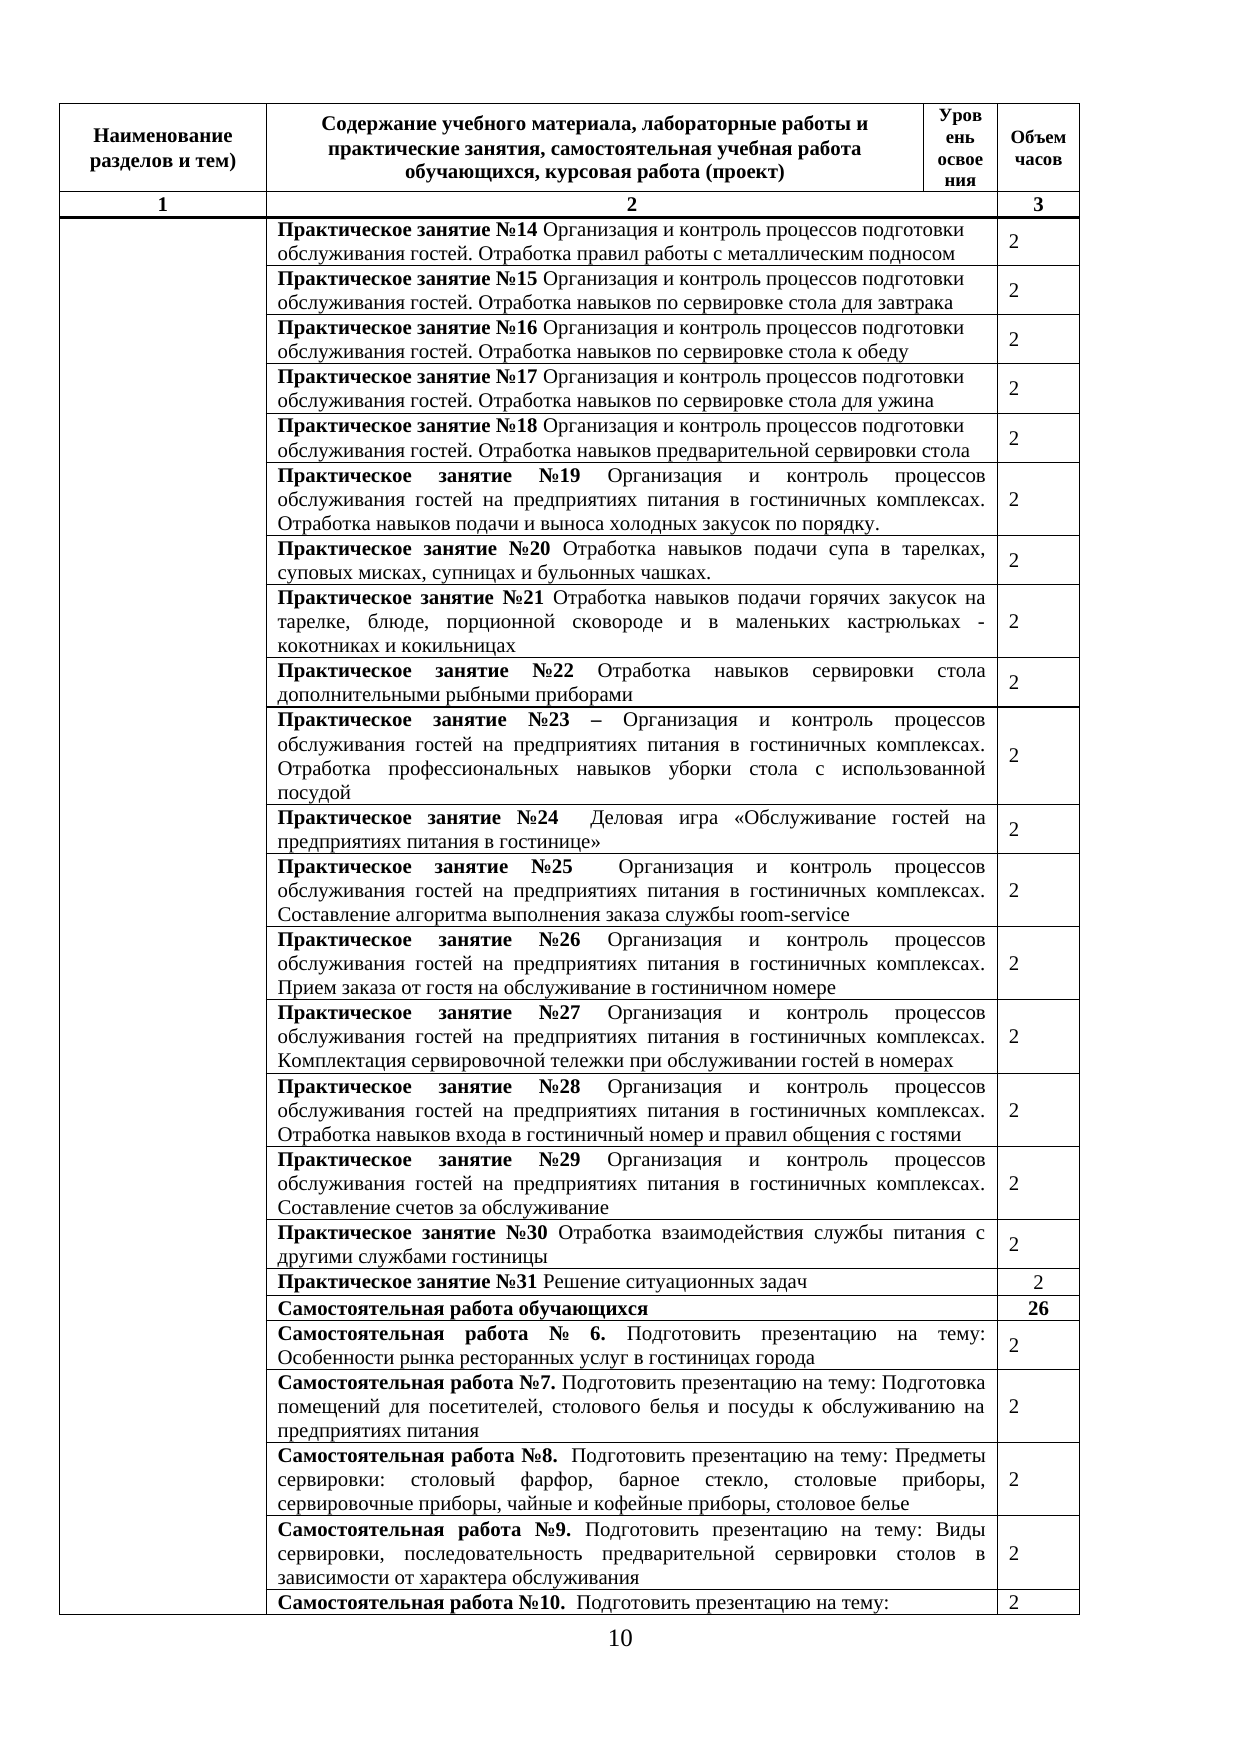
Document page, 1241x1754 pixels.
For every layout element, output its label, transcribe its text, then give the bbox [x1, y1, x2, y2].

table_cell Самостоятельная работа №9. Подготовить презентацию на тему: Виды сервировки, последовательность предварительной сервировки столов в зависимости от характера обслуживания [267, 1516, 997, 1589]
table_cell 2 [998, 1269, 1079, 1295]
table_cell 2 [998, 414, 1079, 462]
table_cell 2 [998, 1074, 1079, 1146]
table_cell Практическое занятие №14 Организация и контроль процессов подготовки обслуживания гостей. Отработка правил работы с металлическим подносом [267, 219, 997, 265]
table_cell Самостоятельная работа № 6. Подготовить презентацию на тему: Особенности рынка ресторанных услуг в гостиницах города [267, 1321, 997, 1369]
table_cell 2 [998, 536, 1079, 584]
table_cell 2 [267, 192, 997, 216]
table_cell Практическое занятие №15 Организация и контроль процессов подготовки обслуживания гостей. Отработка навыков по сервировке стола для завтрака [267, 266, 997, 314]
table_cell Практическое занятие №31 Решение ситуационных задач [267, 1269, 997, 1295]
table_cell Самостоятельная работа №10. Подготовить презентацию на тему: [267, 1590, 997, 1614]
table_cell Практическое занятие №26 Организация и контроль процессов обслуживания гостей на предприятиях питания в гостиничных комплексах. Прием заказа от гостя на обслуживание в гостиничном номере [267, 927, 997, 999]
table_cell 3 [998, 192, 1079, 216]
table_cell Практическое занятие №20 Отработка навыков подачи супа в тарелках, суповых мисках, супницах и бульонных чашках. [267, 536, 997, 584]
table_cell 2 [998, 463, 1079, 535]
table_cell 2 [998, 1516, 1079, 1589]
table_cell Практическое занятие №22 Отработка навыков сервировки стола дополнительными рыбными приборами [267, 658, 997, 706]
table_cell 2 [998, 364, 1079, 412]
table_cell Самостоятельная работа обучающихся [267, 1296, 997, 1320]
table_cell 2 [998, 854, 1079, 926]
table_cell Практическое занятие №24 Деловая игра «Обслуживание гостей на предприятиях питания в гостинице» [267, 805, 997, 853]
table_cell 2 [998, 1220, 1079, 1268]
table_cell 2 [998, 1590, 1079, 1614]
table_cell Практическое занятие №23 ‒ Организация и контроль процессов обслуживания гостей на предприятиях питания в гостиничных комплексах. Отработка профессиональных навыков уборки стола с использованной посудой [267, 708, 997, 804]
table_cell Самостоятельная работа №8. Подготовить презентацию на тему: Предметы сервировки: столовый фарфор, барное стекло, столовые приборы, сервировочные приборы, чайные и кофейные приборы, столовое белье [267, 1443, 997, 1515]
table_cell 2 [998, 1000, 1079, 1072]
table_cell Практическое занятие №19 Организация и контроль процессов обслуживания гостей на предприятиях питания в гостиничных комплексах. Отработка навыков подачи и выноса холодных закусок по порядку. [267, 463, 997, 535]
table_header Объем часов [998, 104, 1079, 191]
table_cell Практическое занятие №30 Отработка взаимодействия службы питания с другими службами гостиницы [267, 1220, 997, 1268]
table_cell Практическое занятие №18 Организация и контроль процессов подготовки обслуживания гостей. Отработка навыков предварительной сервировки стола [267, 414, 997, 462]
table_header Уровень освоения [924, 104, 997, 191]
table_cell 2 [998, 1321, 1079, 1369]
table_cell 26 [998, 1296, 1079, 1320]
table_cell Практическое занятие №27 Организация и контроль процессов обслуживания гостей на предприятиях питания в гостиничных комплексах. Комплектация сервировочной тележки при обслуживании гостей в номерах [267, 1000, 997, 1072]
table_cell 2 [998, 315, 1079, 363]
table_cell 2 [998, 1147, 1079, 1219]
table_cell Практическое занятие №16 Организация и контроль процессов подготовки обслуживания гостей. Отработка навыков по сервировке стола к обеду [267, 315, 997, 363]
table_cell Практическое занятие №29 Организация и контроль процессов обслуживания гостей на предприятиях питания в гостиничных комплексах. Составление счетов за обслуживание [267, 1147, 997, 1219]
table_cell 2 [998, 1443, 1079, 1515]
table_cell 2 [998, 1370, 1079, 1442]
table_cell 2 [998, 266, 1079, 314]
table_cell Практическое занятие №25 Организация и контроль процессов обслуживания гостей на предприятиях питания в гостиничных комплексах. Составление алгоритма выполнения заказа службы room-service [267, 854, 997, 926]
table_cell Практическое занятие №21 Отработка навыков подачи горячих закусок на тарелке, блюде, порционной сковороде и в маленьких кастрюльках - кокотниках и кокильницах [267, 585, 997, 657]
table_header Наименование разделов и тем) [60, 104, 266, 191]
table_cell 1 [60, 192, 266, 216]
table_cell 2 [998, 708, 1079, 804]
table_cell 2 [998, 585, 1079, 657]
table_cell Самостоятельная работа №7. Подготовить презентацию на тему: Подготовка помещений для посетителей, столового белья и посуды к обслуживанию на предприятиях питания [267, 1370, 997, 1442]
table_cell Практическое занятие №28 Организация и контроль процессов обслуживания гостей на предприятиях питания в гостиничных комплексах. Отработка навыков входа в гостиничный номер и правил общения с гостями [267, 1074, 997, 1146]
table_header Содержание учебного материала, лабораторные работы и практические занятия, самостоятельная учебная работа обучающихся, курсовая работа (проект) [267, 104, 923, 191]
table_cell 2 [998, 927, 1079, 999]
table_cell 2 [998, 219, 1079, 265]
table_cell Практическое занятие №17 Организация и контроль процессов подготовки обслуживания гостей. Отработка навыков по сервировке стола для ужина [267, 364, 997, 412]
table_cell 2 [998, 805, 1079, 853]
table_cell 2 [998, 658, 1079, 706]
